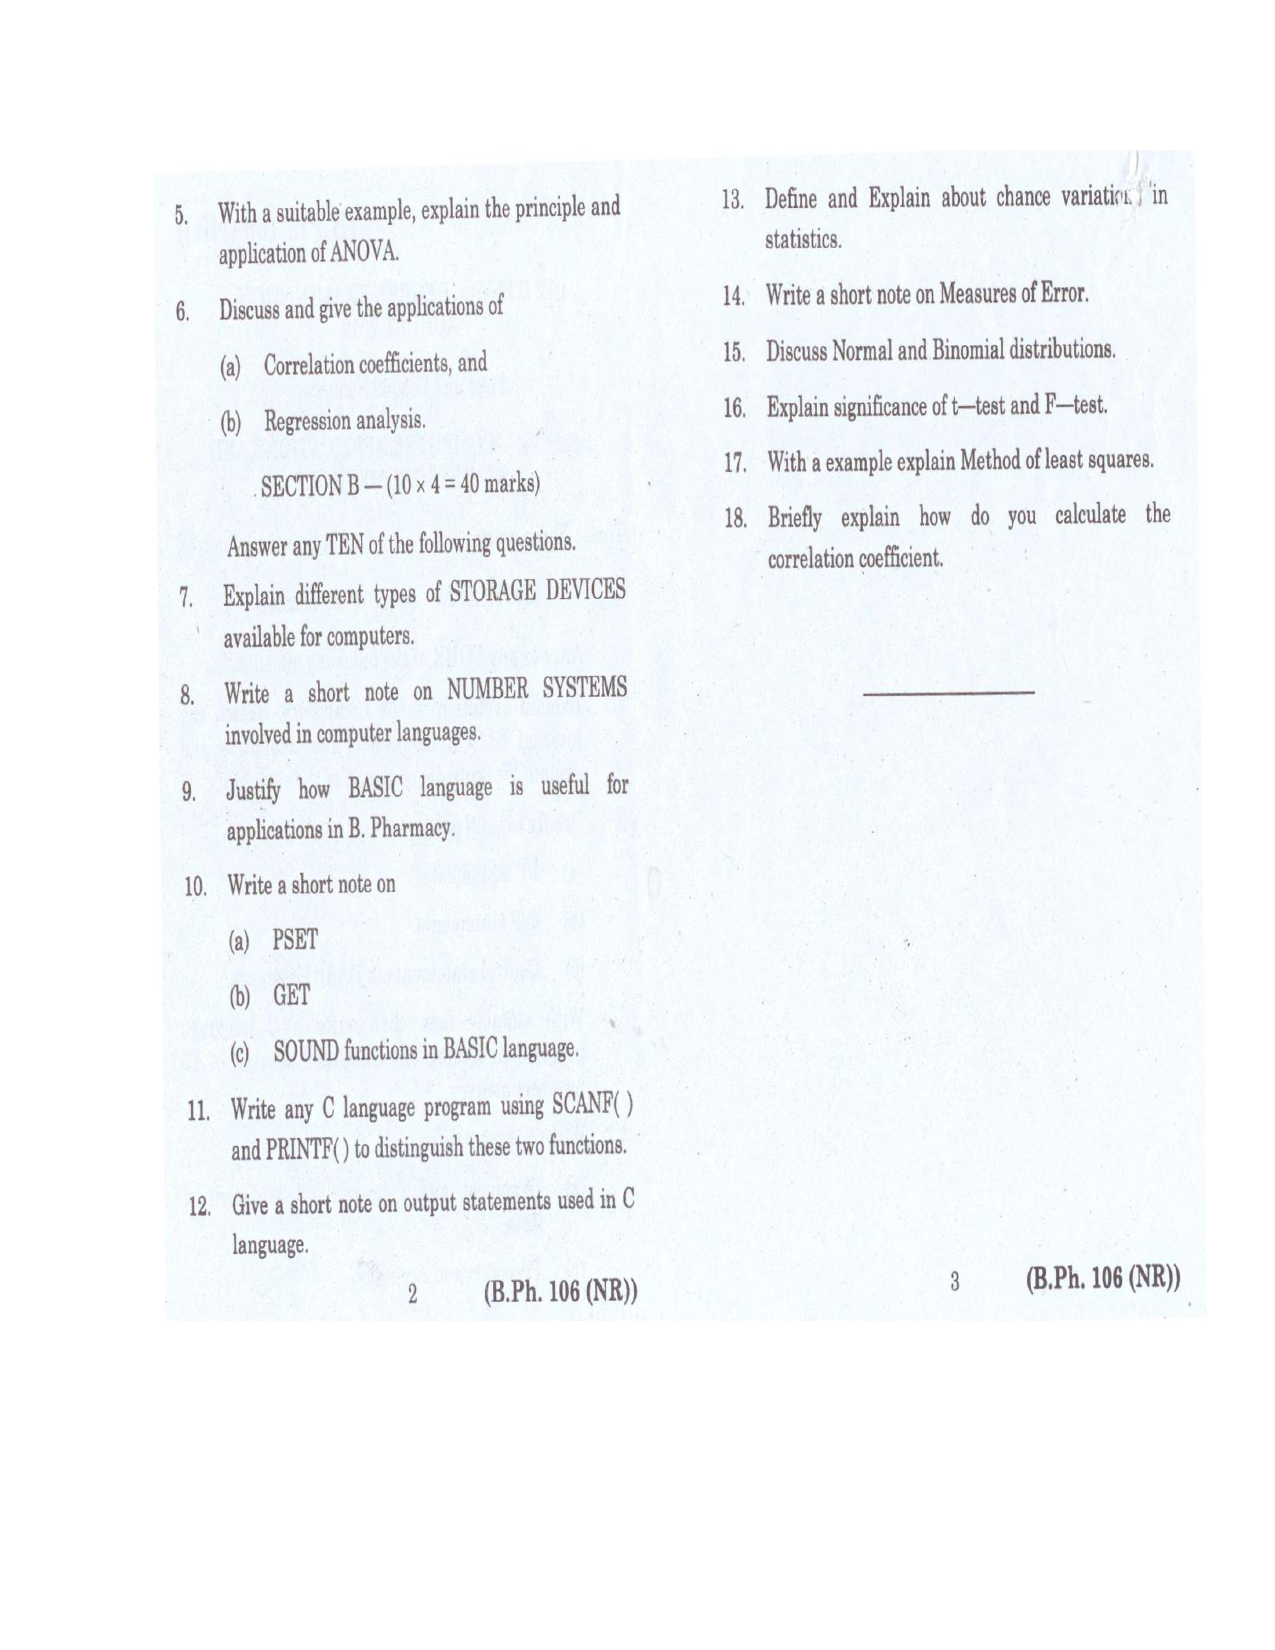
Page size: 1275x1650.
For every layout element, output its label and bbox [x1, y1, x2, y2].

picture [153, 150, 1207, 1321]
